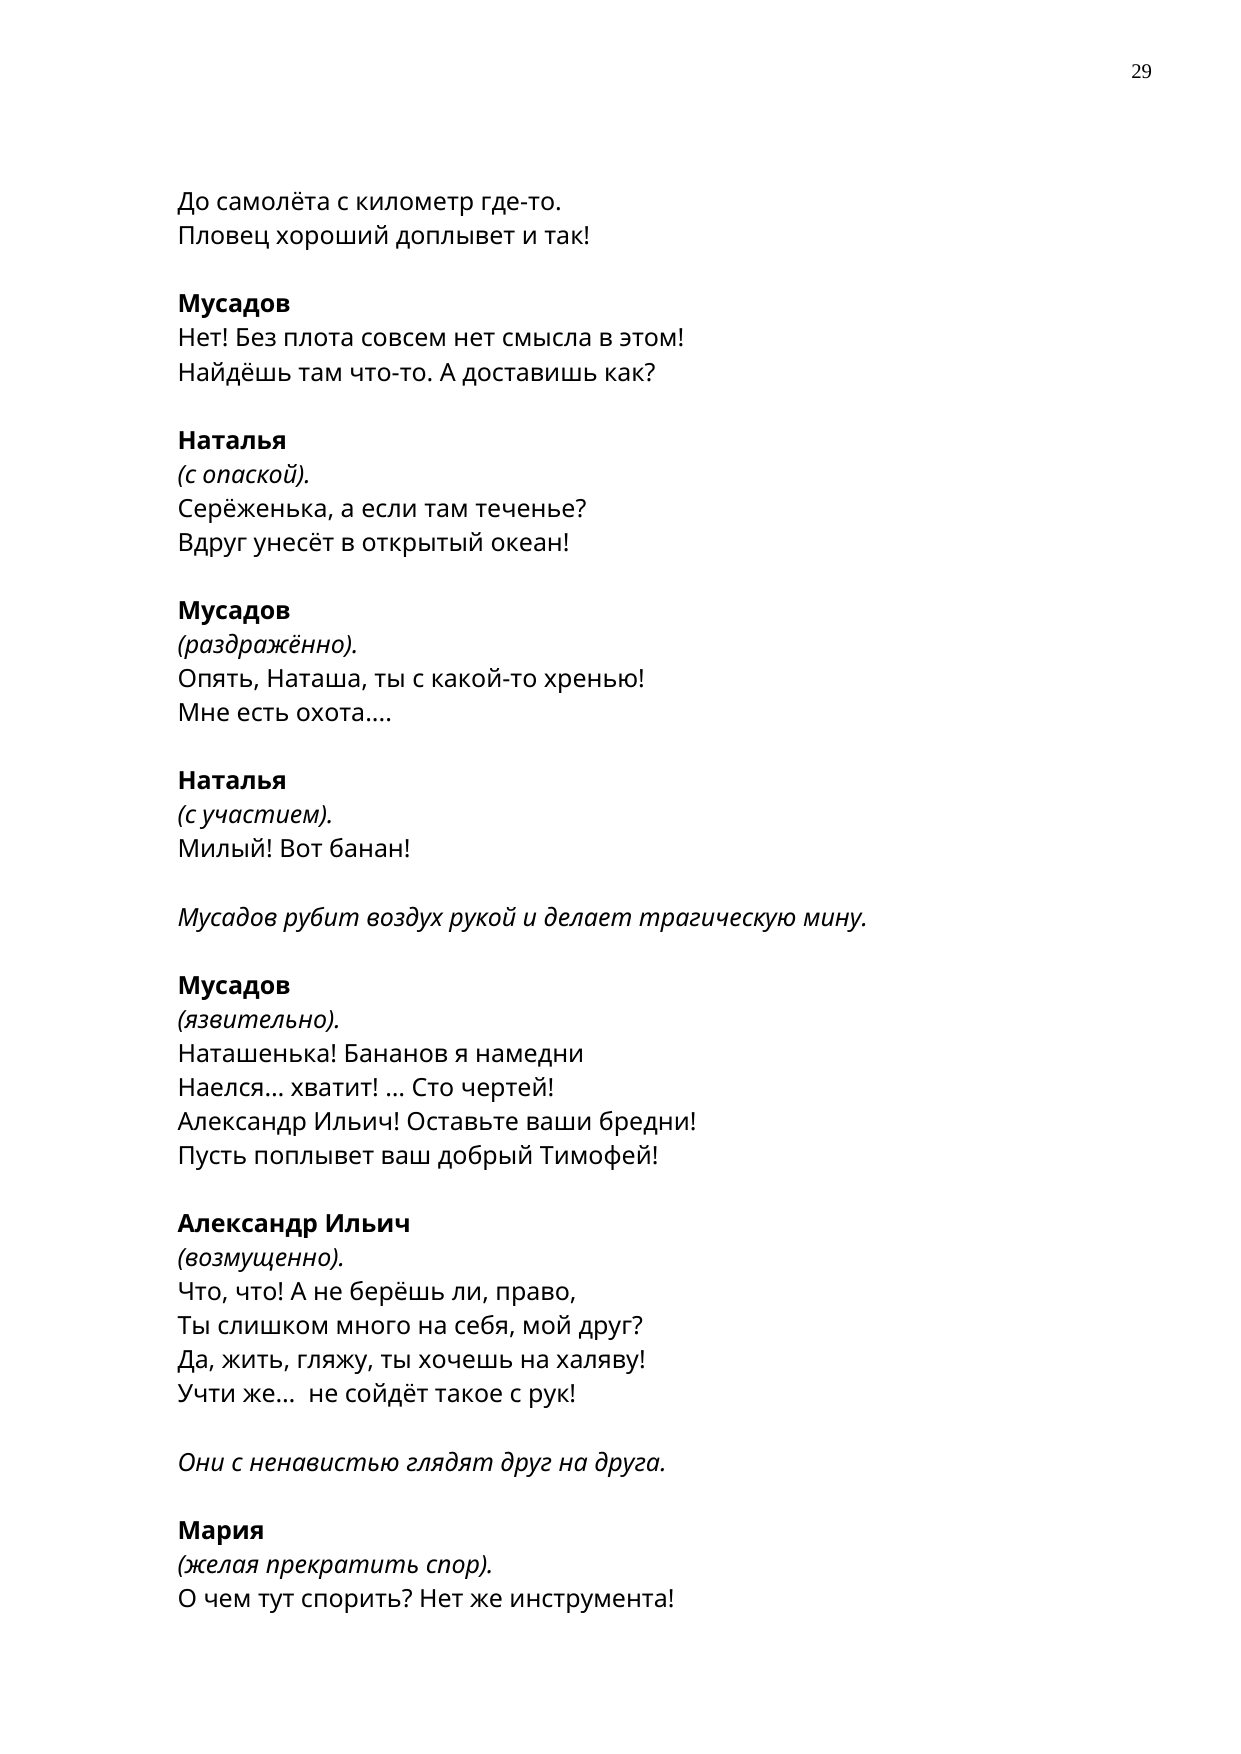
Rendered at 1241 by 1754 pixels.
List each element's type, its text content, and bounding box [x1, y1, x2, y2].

text Опять, Наташа, ты с какой-то хренью! [177, 661, 1152, 695]
text (с опаской). [177, 456, 1152, 490]
text Серёженька, а если там теченье? [177, 490, 1152, 524]
text О чем тут спорить? Нет же инструмента! [177, 1580, 1152, 1614]
text Пусть поплывет ваш добрый Тимофей! [177, 1138, 1152, 1172]
text Учти же… не сойдёт такое с рук! [177, 1376, 1152, 1410]
text Вдруг унесёт в открытый океан! [177, 524, 1152, 558]
text Найдёшь там что-то. А доставишь как? [177, 354, 1152, 388]
text Мусадов [177, 593, 1152, 627]
text Нет! Без плота совсем нет смысла в этом! [177, 320, 1152, 354]
text Пловец хороший доплывет и так! [177, 218, 1152, 252]
text Александр Ильич! Оставьте ваши бредни! [177, 1103, 1152, 1138]
text (раздражённо). [177, 627, 1152, 661]
text Мусадов [177, 967, 1152, 1001]
text Мусадов рубит воздух рукой и делает трагическую мину. [177, 899, 1152, 933]
text Мусадов [177, 286, 1152, 320]
text Милый! Вот банан! [177, 831, 1152, 865]
text (желая прекратить спор). [177, 1546, 1152, 1580]
text Ты слишком много на себя, мой друг? [177, 1308, 1152, 1342]
text Наталья [177, 763, 1152, 797]
text Наталья [177, 422, 1152, 456]
text Мария [177, 1512, 1152, 1546]
text Наелся… хватит! … Сто чертей! [177, 1069, 1152, 1103]
text (с участием). [177, 797, 1152, 831]
text Наташенька! Бананов я намедни [177, 1035, 1152, 1069]
text (возмущенно). [177, 1240, 1152, 1274]
text Они с ненавистью глядят друг на друга. [177, 1444, 1152, 1478]
text Александр Ильич [177, 1206, 1152, 1240]
text До самолёта с километр где-то. [177, 184, 1152, 218]
text Да, жить, гляжу, ты хочешь на халяву! [177, 1342, 1152, 1376]
text Мне есть охота.... [177, 695, 1152, 729]
text Что, что! А не берёшь ли, право, [177, 1274, 1152, 1308]
text (язвительно). [177, 1001, 1152, 1035]
